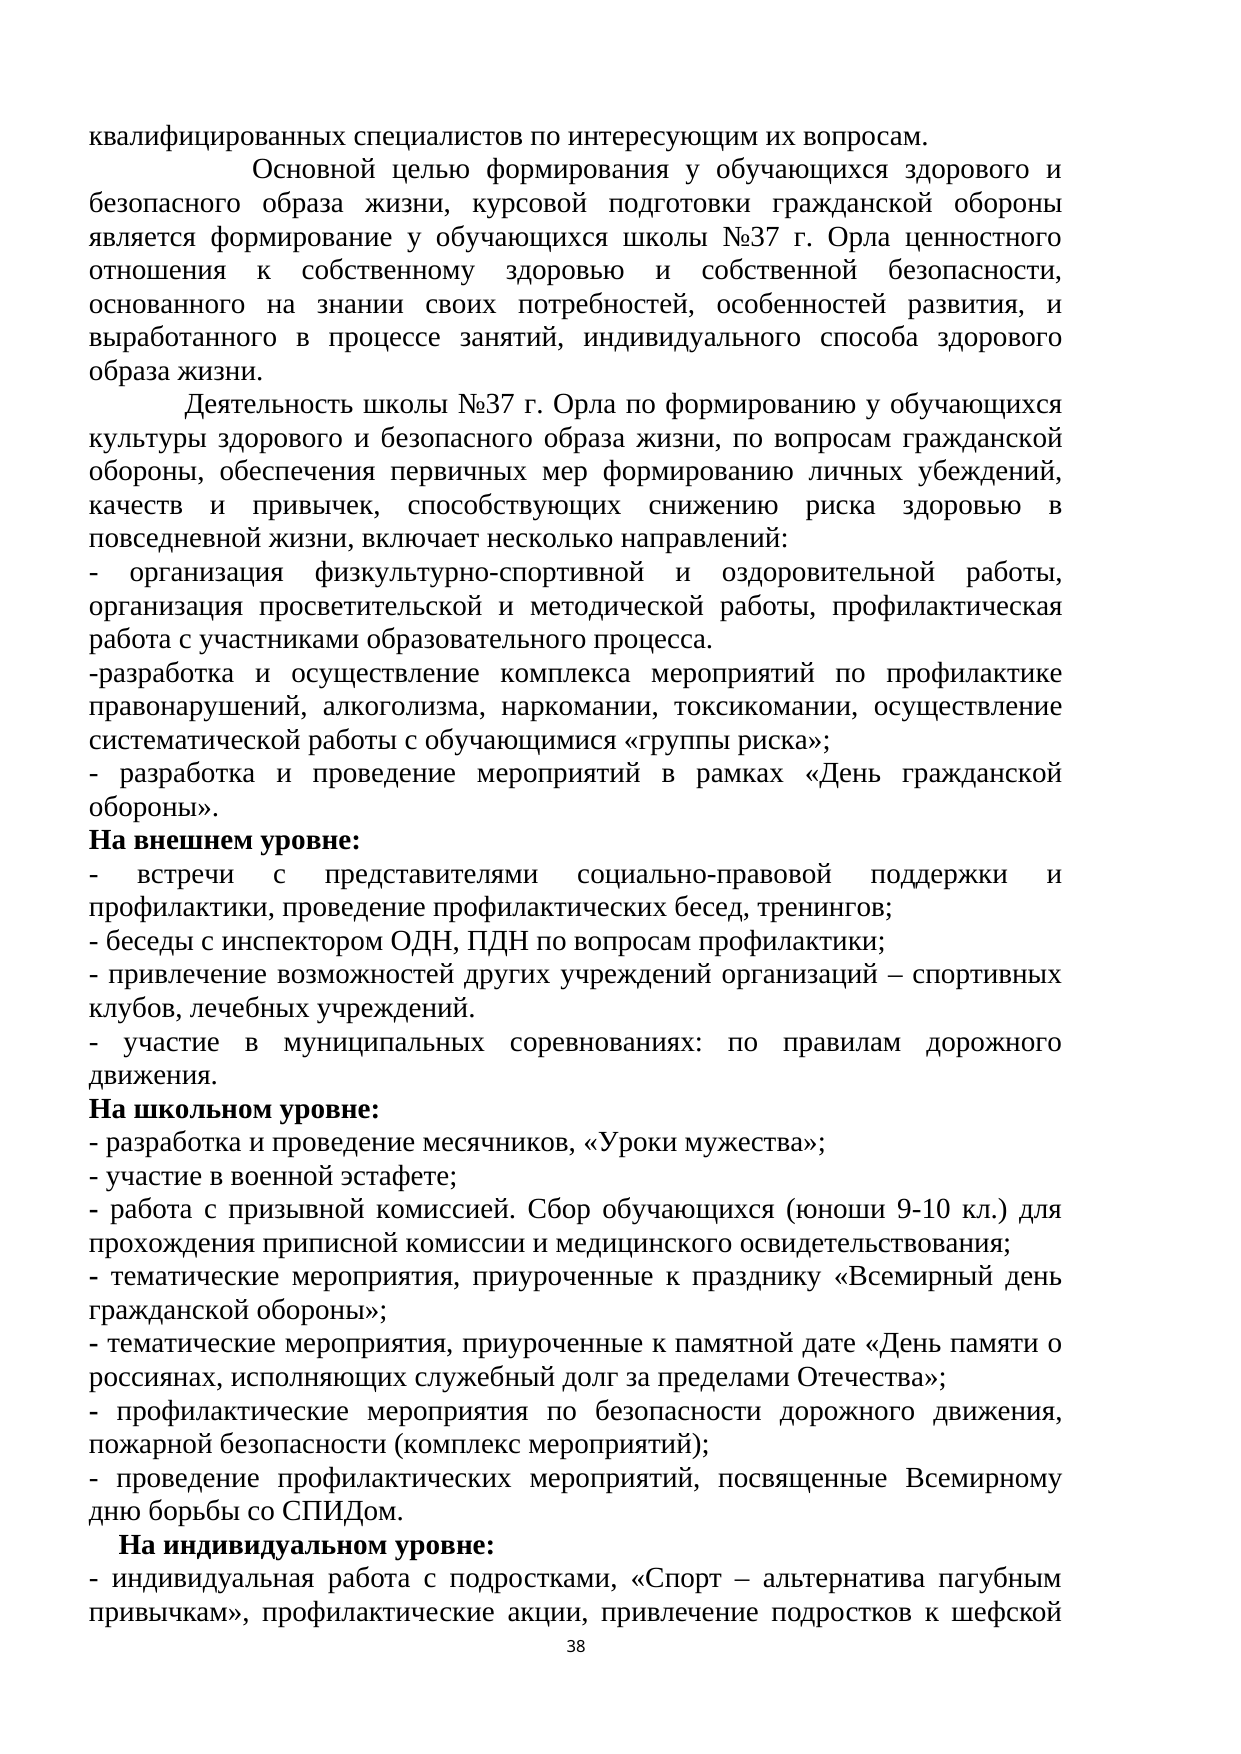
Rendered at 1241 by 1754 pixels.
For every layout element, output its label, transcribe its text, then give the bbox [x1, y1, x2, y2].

text - тематические мероприятия, приуроченные к празднику «Всемирный день гражданской обороны»; [89, 1258, 1063, 1326]
text - проведение профилактических мероприятий, посвященные Всемирному дню борьбы со СПИДом. [89, 1460, 1063, 1527]
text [89, 118, 1063, 152]
text Основной целью формирования у обучающихся здорового и безопасного образа жизни, курсовой подготовки гражданской обороны является формирование у обучающихся школы №37 г. Орла ценностного отношения к собственному здоровью и собственной безопасности, основанного на знании своих потребностей, особенностей развития, и выработанного в процессе занятий, индивидуального способа здорового образа жизни. [89, 152, 1063, 386]
text - встречи с представителями социально-правовой поддержки и профилактики, проведение профилактических бесед, тренингов; [89, 856, 1063, 923]
text - участие в военной эстафете; [89, 1158, 1063, 1191]
text - организация физкультурно-спортивной и оздоровительной работы, организация просветительской и методической работы, профилактическая работа с участниками образовательного процесса. [89, 554, 1063, 655]
text - разработка и проведение месячников, «Уроки мужества»; [89, 1124, 1063, 1158]
text - беседы с инспектором ОДН, ПДН по вопросам профилактики; [89, 923, 1063, 957]
text - разработка и проведение мероприятий в рамках «День гражданской обороны». [89, 755, 1063, 822]
text - участие в муниципальных соревнованиях: по правилам дорожного движения. [89, 1024, 1063, 1091]
text На индивидуальном уровне: [118, 1527, 1063, 1560]
text - работа с призывной комиссией. Сбор обучающихся (юноши 9-10 кл.) для прохождения приписной комиссии и медицинского освидетельствования; [89, 1191, 1063, 1258]
text На внешнем уровне: [89, 822, 1063, 856]
text На школьном уровне: [89, 1091, 1063, 1124]
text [89, 1560, 1063, 1627]
text - профилактические мероприятия по безопасности дорожного движения, пожарной безопасности (комплекс мероприятий); [89, 1393, 1063, 1460]
text - привлечение возможностей других учреждений организаций – спортивных клубов, лечебных учреждений. [89, 957, 1063, 1024]
text - тематические мероприятия, приуроченные к памятной дате «День памяти о россиянах, исполняющих служебный долг за пределами Отечества»; [89, 1326, 1063, 1393]
text Деятельность школы №37 г. Орла по формированию у обучающихся культуры здорового и безопасного образа жизни, по вопросам гражданской обороны, обеспечения первичных мер формированию личных убеждений, качеств и привычек, способствующих снижению риска здоровью в повседневной жизни, включает несколько направлений: [89, 386, 1063, 554]
text -разработка и осуществление комплекса мероприятий по профилактике правонарушений, алкоголизма, наркомании, токсикомании, осуществление систематической работы с обучающимися «группы риска»; [89, 655, 1063, 755]
